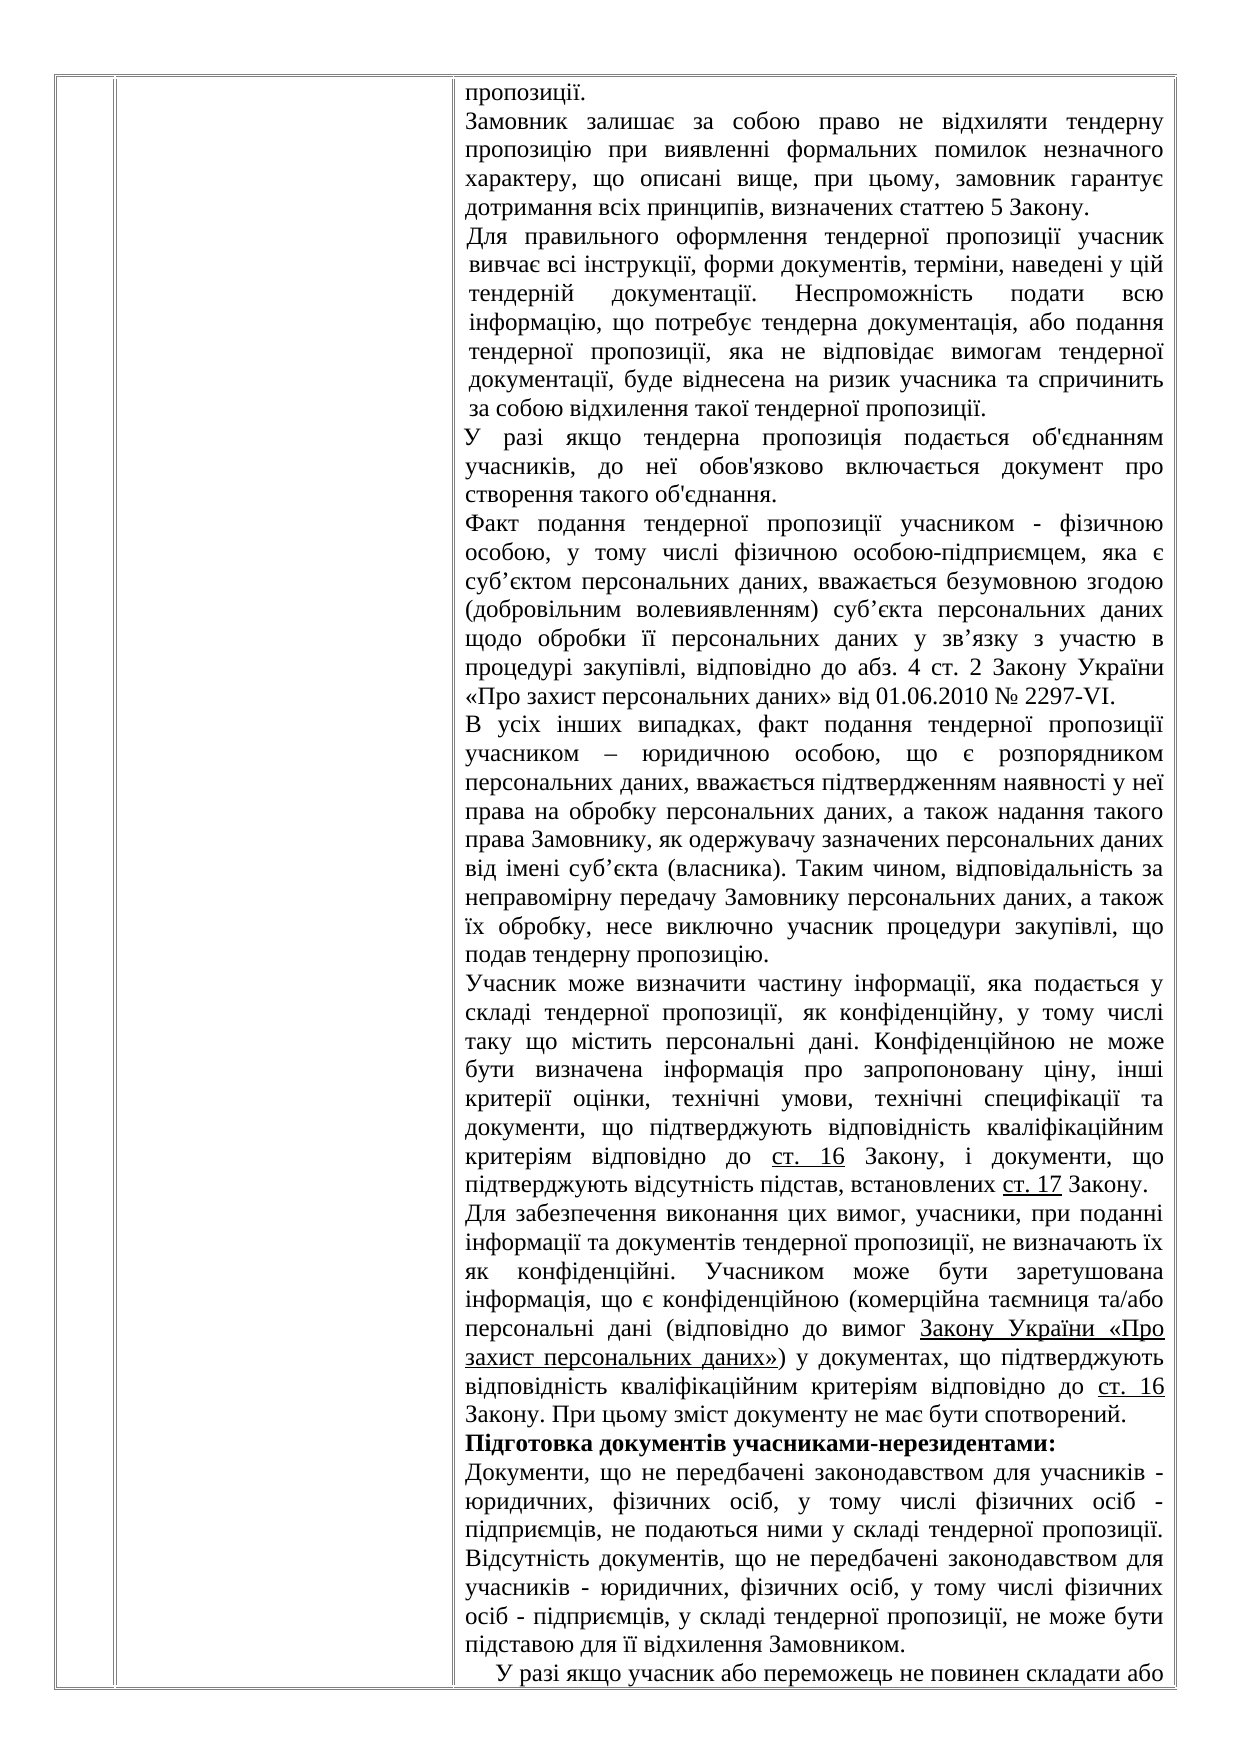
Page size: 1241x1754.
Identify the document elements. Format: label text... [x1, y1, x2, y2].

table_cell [454, 75, 1176, 1687]
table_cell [115, 75, 454, 1687]
table_cell 1 [55, 75, 115, 1687]
